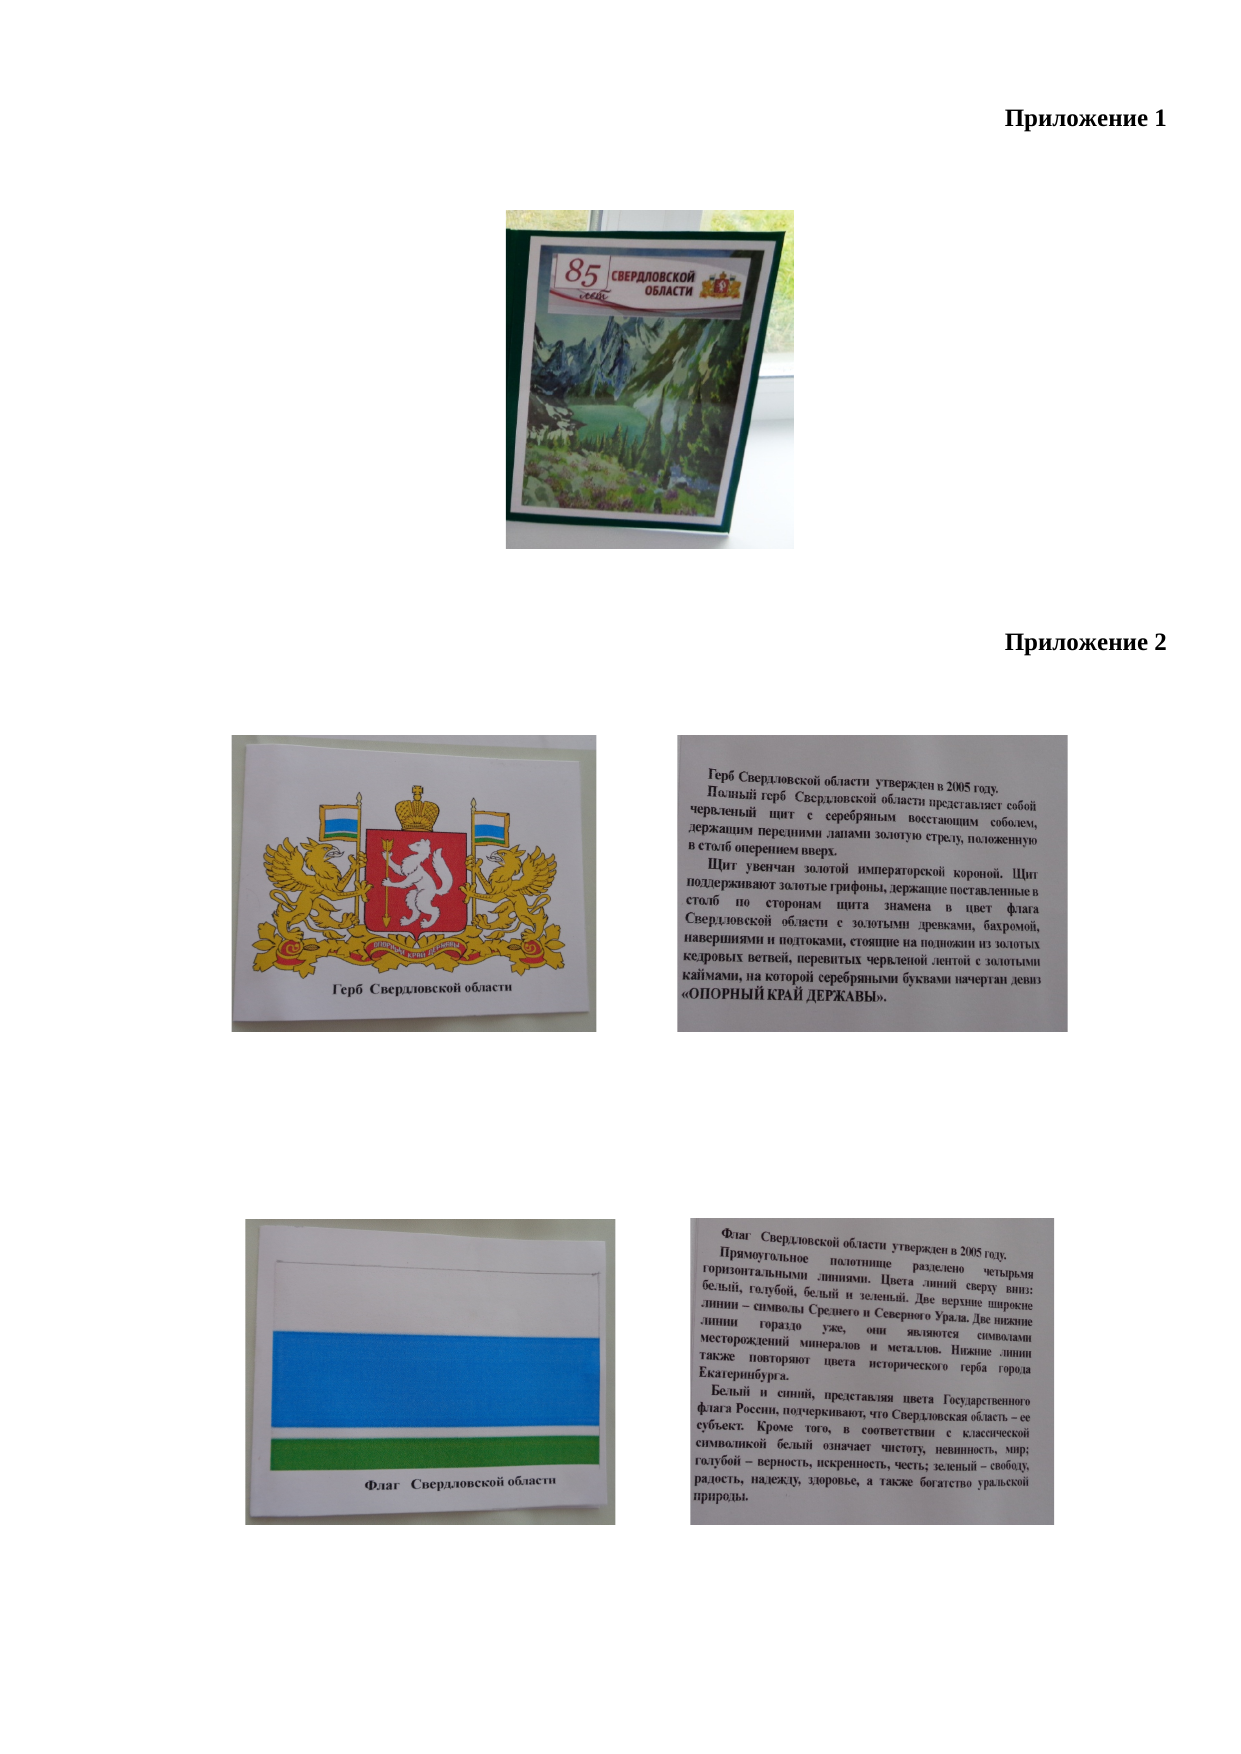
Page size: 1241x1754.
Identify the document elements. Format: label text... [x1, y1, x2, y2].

picture [231, 735, 597, 1032]
text Приложение 2 [133, 627, 1167, 656]
picture [677, 735, 1068, 1032]
text Приложение 1 [133, 103, 1167, 132]
picture [245, 1219, 616, 1525]
picture [690, 1218, 1055, 1525]
picture [505, 210, 794, 549]
